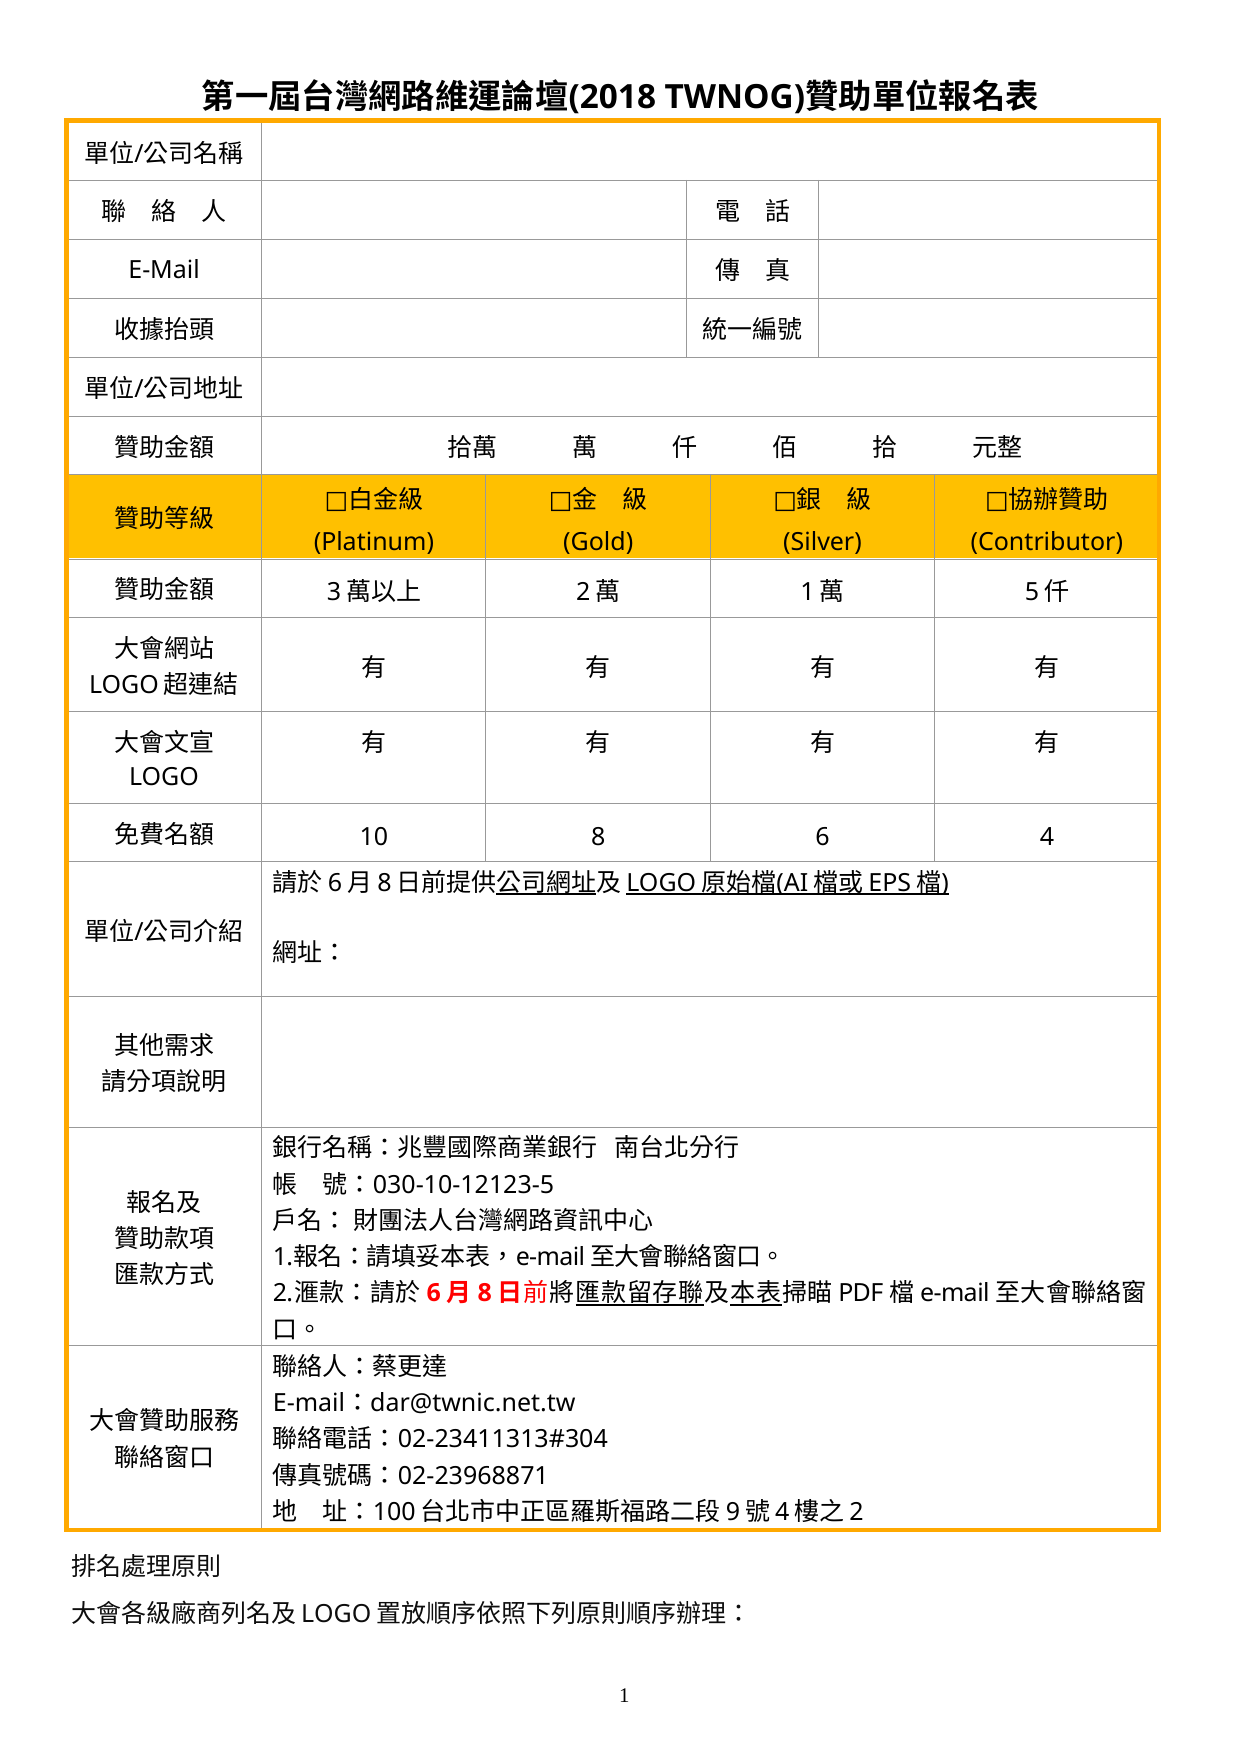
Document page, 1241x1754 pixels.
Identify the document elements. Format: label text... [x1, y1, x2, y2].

table_cell 有 [711, 712, 934, 803]
table_cell □銀 級 (Silver) [711, 475, 934, 558]
text 大會各級廠商列名及LOGO置放順序依照下列原則順序辦理： [71, 1593, 1169, 1629]
table_cell 請於6月8日前提供公司網址及LOGO原始檔(AI檔或EPS檔) 網址： [262, 862, 1157, 996]
table_cell E-Mail [69, 240, 261, 298]
table_cell 贊助金額 [69, 560, 261, 617]
table_cell 單位/公司地址 [69, 358, 261, 416]
table_cell 報名及 贊助款項 匯款方式 [69, 1128, 261, 1345]
table_cell 拾萬 萬 仟 佰 拾 元整 [262, 417, 1157, 474]
table_cell 有 [711, 618, 934, 711]
table_cell 單位/公司介紹 [69, 862, 261, 996]
table_cell 聯絡人：蔡更達 E-mail：dar@twnic.net.tw 聯絡電話：02-23411313#304 傳真號碼：02-23968871 地 址：100台北市中正區羅斯福路二段9號4樓之2 [262, 1346, 1157, 1528]
table_cell 2萬 [486, 560, 710, 617]
table_cell 4 [935, 804, 1157, 861]
table_cell 贊助金額 [69, 417, 261, 474]
table_cell 大會網站LOGO超連結 [69, 618, 261, 711]
table_cell 大會文宣LOGO [69, 712, 261, 803]
table_cell □金 級 (Gold) [486, 475, 710, 558]
table_cell 1萬 [711, 560, 934, 617]
table_cell 有 [486, 618, 710, 711]
table_cell 有 [262, 712, 485, 803]
table_cell 有 [935, 712, 1157, 803]
table_cell 6 [711, 804, 934, 861]
table_cell 8 [486, 804, 710, 861]
text 排名處理原則 [71, 1546, 1169, 1583]
table_cell 有 [486, 712, 710, 803]
table_cell 電 話 [687, 181, 818, 239]
table_cell 銀行名稱：兆豐國際商業銀行 南台北分行 帳 號：030-10-12123-5 戶名： 財團法人台灣網路資訊中心 1.報名：請填妥本表，e-mail至大會聯絡窗口。 2.滙款：請於6月8日前將匯款留存聯及本表掃瞄PDF檔e-mail至大會聯絡窗口。 [262, 1128, 1157, 1345]
table_cell 3萬以上 [262, 560, 485, 617]
table_cell [262, 358, 1157, 416]
table_header [262, 123, 1157, 180]
table_cell 5仟 [935, 560, 1157, 617]
table_cell 其他需求 請分項說明 [69, 997, 261, 1127]
table_cell 大會贊助服務 聯絡窗口 [69, 1346, 261, 1528]
table_cell 免費名額 [69, 804, 261, 861]
table_cell [819, 299, 1157, 357]
table_cell 統一編號 [687, 299, 818, 357]
table_cell 傳 真 [687, 240, 818, 298]
table_cell 有 [935, 618, 1157, 711]
table_cell 贊助等級 [69, 475, 261, 558]
table_cell 聯 絡 人 [69, 181, 261, 239]
table_header 單位/公司名稱 [69, 123, 261, 180]
table_cell □白金級(Platinum) [262, 475, 485, 558]
table_cell [262, 299, 686, 357]
table_cell 10 [262, 804, 485, 861]
table_cell [262, 240, 686, 298]
table_cell □協辦贊助(Contributor) [935, 475, 1157, 558]
table_cell 收據抬頭 [69, 299, 261, 357]
table_cell [262, 997, 1157, 1127]
table_cell 有 [262, 618, 485, 711]
text 第一屆台灣網路維運論壇(2018 TWNOG)贊助單位報名表 [71, 69, 1169, 118]
table_cell [819, 181, 1157, 239]
table_cell [819, 240, 1157, 298]
table_cell [262, 181, 686, 239]
